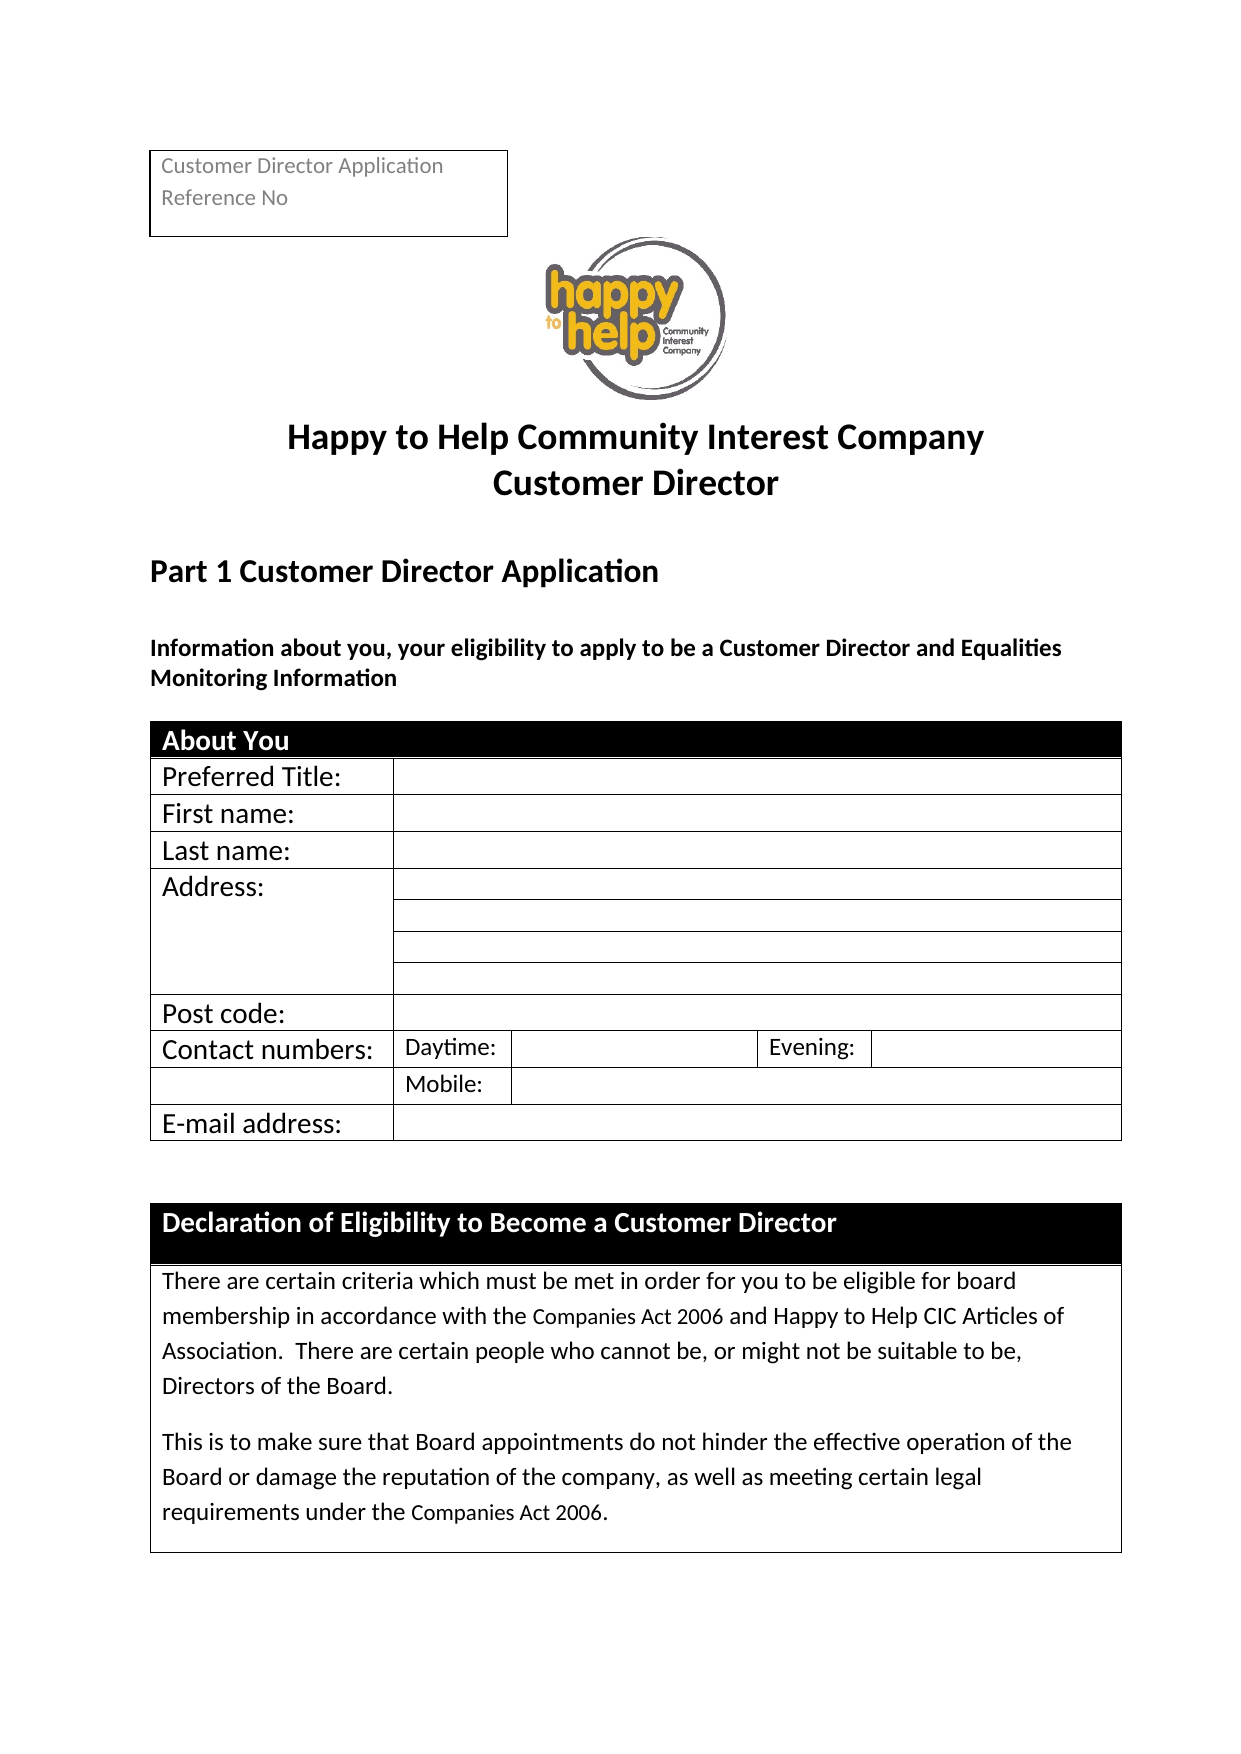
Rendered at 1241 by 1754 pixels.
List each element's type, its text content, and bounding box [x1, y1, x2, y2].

table_cell [394, 795, 1121, 831]
table_cell [512, 1031, 757, 1067]
table_cell Evening: [758, 1031, 871, 1067]
table_cell Address: [151, 869, 393, 994]
table_cell [394, 869, 1121, 899]
table_cell [394, 995, 1121, 1030]
text Information about you, your eligibility to apply to be a Customer Director and Equalities Monitoring Information [150, 632, 1122, 693]
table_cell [151, 1266, 1121, 1552]
text Customer Director [150, 458, 1122, 504]
table_cell [394, 963, 1121, 994]
table_cell [151, 1068, 393, 1104]
table_cell Mobile: [394, 1068, 511, 1104]
table_cell Last name: [151, 832, 393, 867]
table_cell [394, 759, 1121, 794]
table_cell [512, 1068, 1121, 1104]
table_cell [394, 932, 1121, 962]
table_cell First name: [151, 795, 393, 831]
table_cell [872, 1031, 1121, 1067]
table_cell Daytime: [394, 1031, 511, 1067]
table_cell Contact numbers: [151, 1031, 393, 1067]
table_cell Preferred Title: [151, 759, 393, 794]
table_cell [394, 1105, 1121, 1140]
text Part 1 Customer Director Application [150, 550, 1122, 591]
table_cell [394, 832, 1121, 867]
table_header About You [151, 722, 1121, 757]
table_header Customer Director Application Reference No [151, 151, 507, 236]
table_cell E-mail address: [151, 1105, 393, 1140]
text Happy to Help Community Interest Company [150, 413, 1122, 458]
table_cell Post code: [151, 995, 393, 1030]
table_cell [394, 900, 1121, 931]
picture [545, 237, 727, 400]
table_header Declaration of Eligibility to Become a Customer Director [151, 1204, 1121, 1264]
